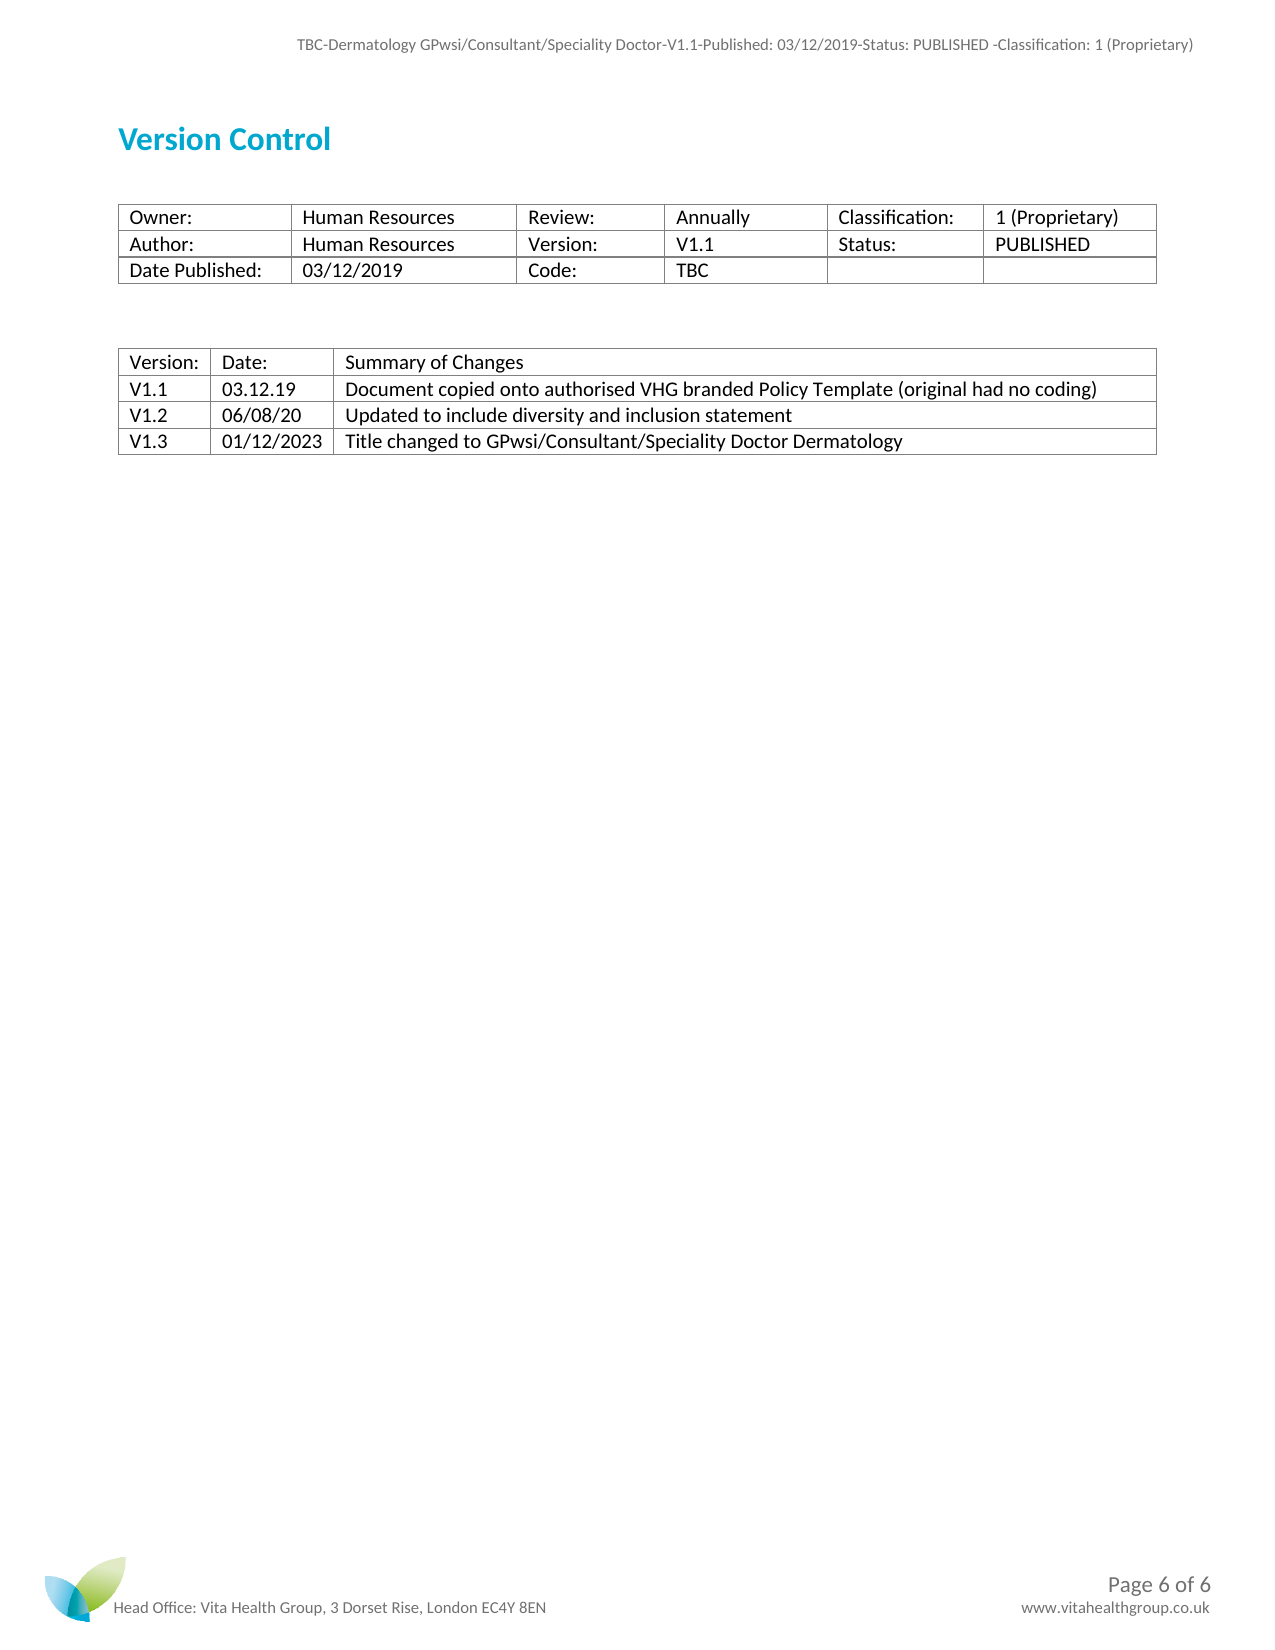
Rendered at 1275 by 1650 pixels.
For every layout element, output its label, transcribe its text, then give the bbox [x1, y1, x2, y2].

table_cell Status: [828, 231, 983, 256]
table_cell Updated to include diversity and inclusion statement [334, 402, 1156, 428]
subtitle Version Control [118, 118, 1157, 159]
table_header Summary of Changes [334, 349, 1156, 375]
table_cell V1.1 [119, 376, 210, 401]
table_header Version: [119, 349, 210, 375]
table_cell [828, 258, 983, 283]
table_header Classification: [828, 205, 983, 230]
table_cell [665, 258, 827, 283]
table_cell Document copied onto authorised VHG branded Policy Template (original had no coding) [334, 376, 1156, 401]
picture [44, 1557, 126, 1623]
table_cell Version: [517, 231, 664, 256]
table_cell Code: [517, 258, 664, 283]
table_cell Date Published: [119, 258, 291, 283]
table_cell 06/08/20 [211, 402, 333, 428]
table_cell [292, 258, 516, 283]
table_header Owner: [119, 205, 291, 230]
table_header Review: [517, 205, 664, 230]
table_cell Title changed to GPwsi/Consultant/Speciality Doctor Dermatology [334, 429, 1156, 454]
table_header Annually [665, 205, 827, 230]
table_cell 01/12/2023 [211, 429, 333, 454]
table_header Date: [211, 349, 333, 375]
table_cell V1.2 [119, 402, 210, 428]
table_cell 03.12.19 [211, 376, 333, 401]
table_cell Author: [119, 231, 291, 256]
table_cell V1.3 [119, 429, 210, 454]
table_header [984, 205, 1156, 230]
table_cell [984, 258, 1156, 283]
